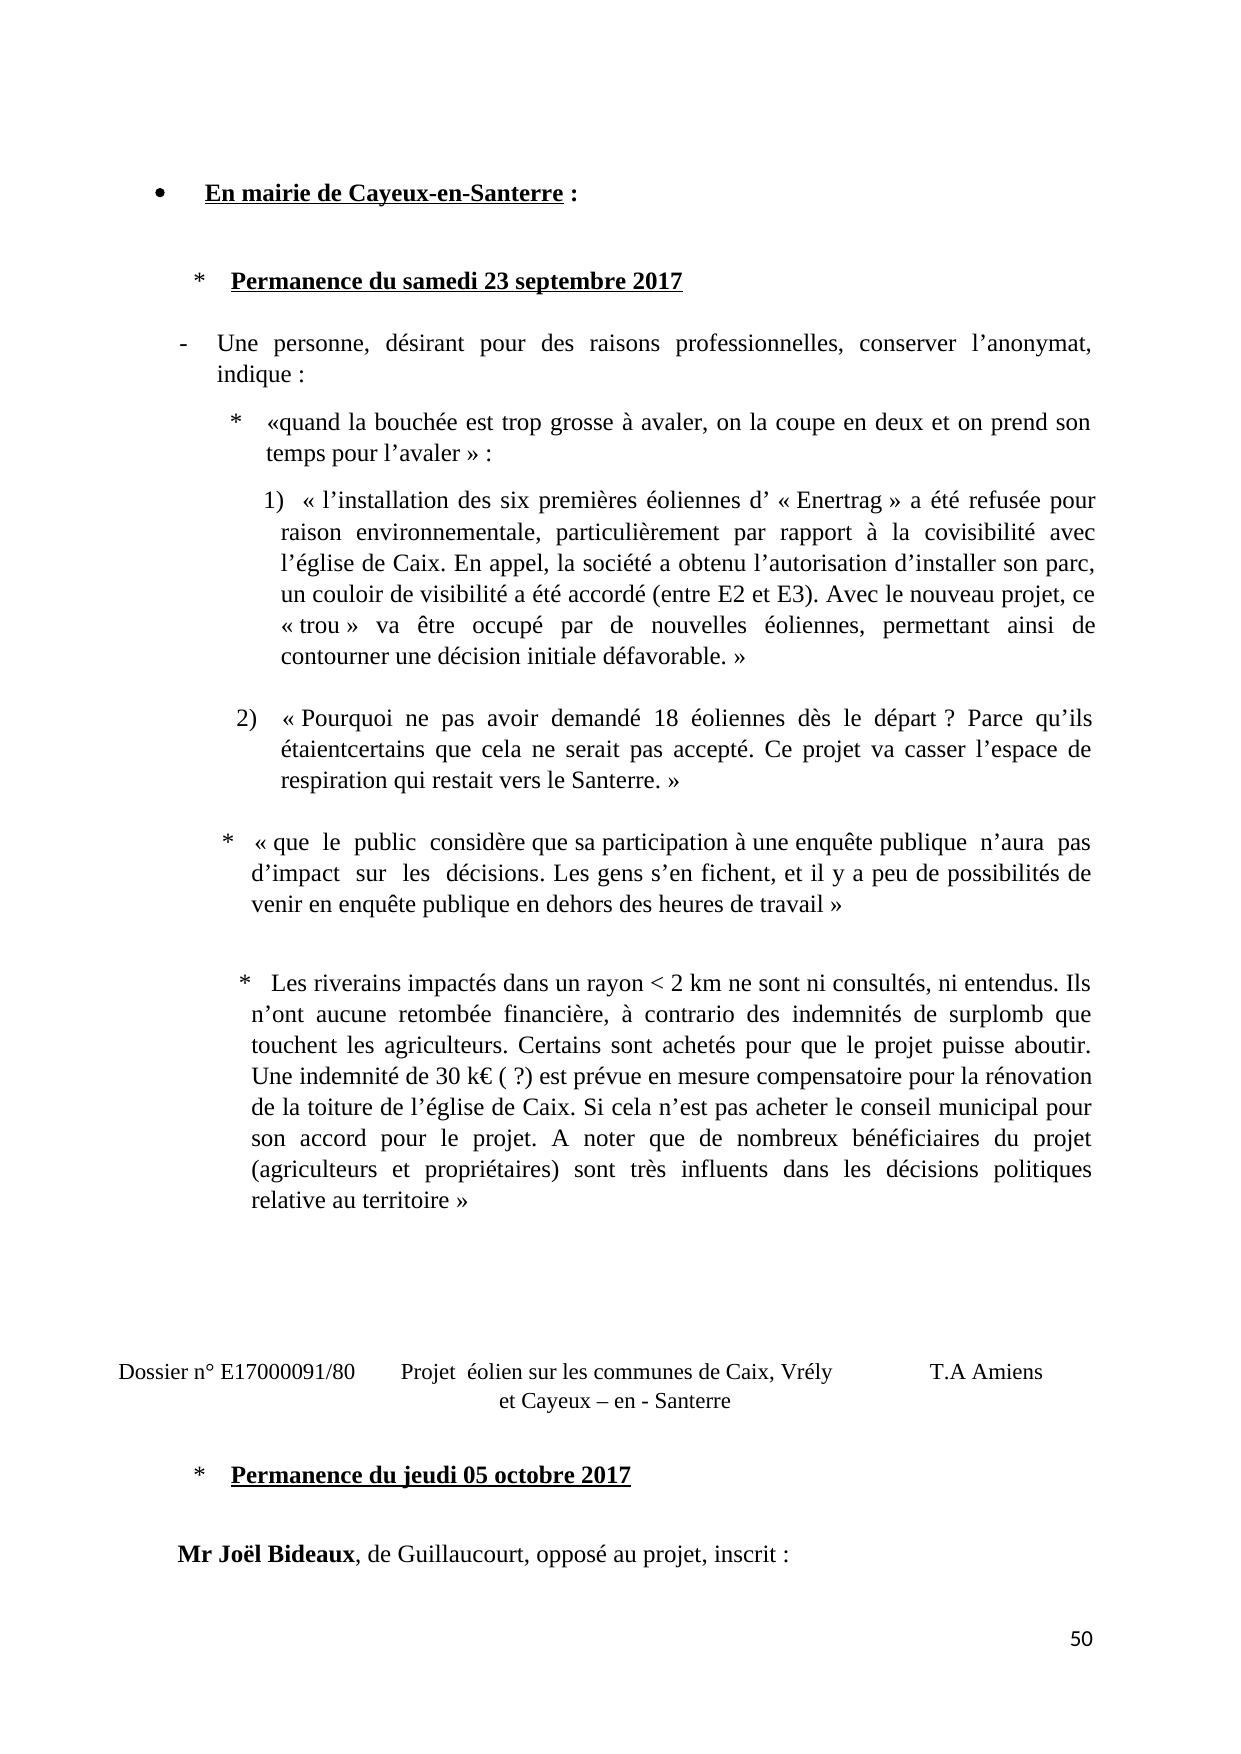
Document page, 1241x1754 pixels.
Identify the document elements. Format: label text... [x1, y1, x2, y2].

text * «quand la bouchée est trop grosse à avaler, on la coupe en deux et on prend son temps pour l’avaler » : [222, 407, 1093, 467]
list * Permanence du samedi 23 septembre 2017 [193, 266, 1093, 295]
text Dossier n° E17000091/80 Projet éolien sur les communes de Caix, Vrély T.A Amiens [118, 1358, 1122, 1385]
text Mr Joël Bideaux, de Guillaucourt, opposé au projet, inscrit : [177, 1539, 1093, 1568]
list * « que le public considère que sa participation à une enquête publique n’aura pas d’impact sur les décisions. Les gens s’en fichent, et il y a peu de possibilités de venir en enquête publique en dehors des heures de travail » [222, 827, 1093, 918]
text * Les riverains impactés dans un rayon < 2 km ne sont ni consultés, ni entendus. Ils n’ont aucune retombée financière, à contrario des indemnités de surplomb que touchent les agriculteurs. Certains sont achetés pour que le projet puisse aboutir. Une indemnité de 30 k€ ( ?) est prévue en mesure compensatoire pour la rénovation de la toiture de l’église de Caix. Si cela n’est pas acheter le conseil municipal pour son accord pour le projet. A noter que de nombreux bénéficiaires du projet (agriculteurs et propriétaires) sont très influents dans les décisions politiques relative au territoire » [88, 968, 1093, 1214]
list Une personne, désirant pour des raisons professionnelles, conserver l’anonymat, indique : [179, 328, 1093, 388]
list En mairie de Cayeux-en-Santerre : [156, 178, 1093, 207]
list et Cayeux – en - Santerre [316, 1387, 1122, 1413]
list 2) « Pourquoi ne pas avoir demandé 18 éoliennes dès le départ ? Parce qu’ils étaientcertains que cela ne serait pas accepté. Ce projet va casser l’espace de respiration qui restait vers le Santerre. » [236, 703, 1093, 794]
list * Permanence du jeudi 05 octobre 2017 [193, 1460, 1093, 1489]
text 1) « l’installation des six premières éoliennes d’ « Enertrag » a été refusée pour raison environnementale, particulièrement par rapport à la covisibilité avec l’église de Caix. En appel, la société a obtenu l’autorisation d’installer son parc, un couloir de visibilité a été accordé (entre E2 et E3). Avec le nouveau projet, ce « trou » va être occupé par de nouvelles éoliennes, permettant ainsi de contourner une décision initiale défavorable. » [162, 486, 1096, 669]
